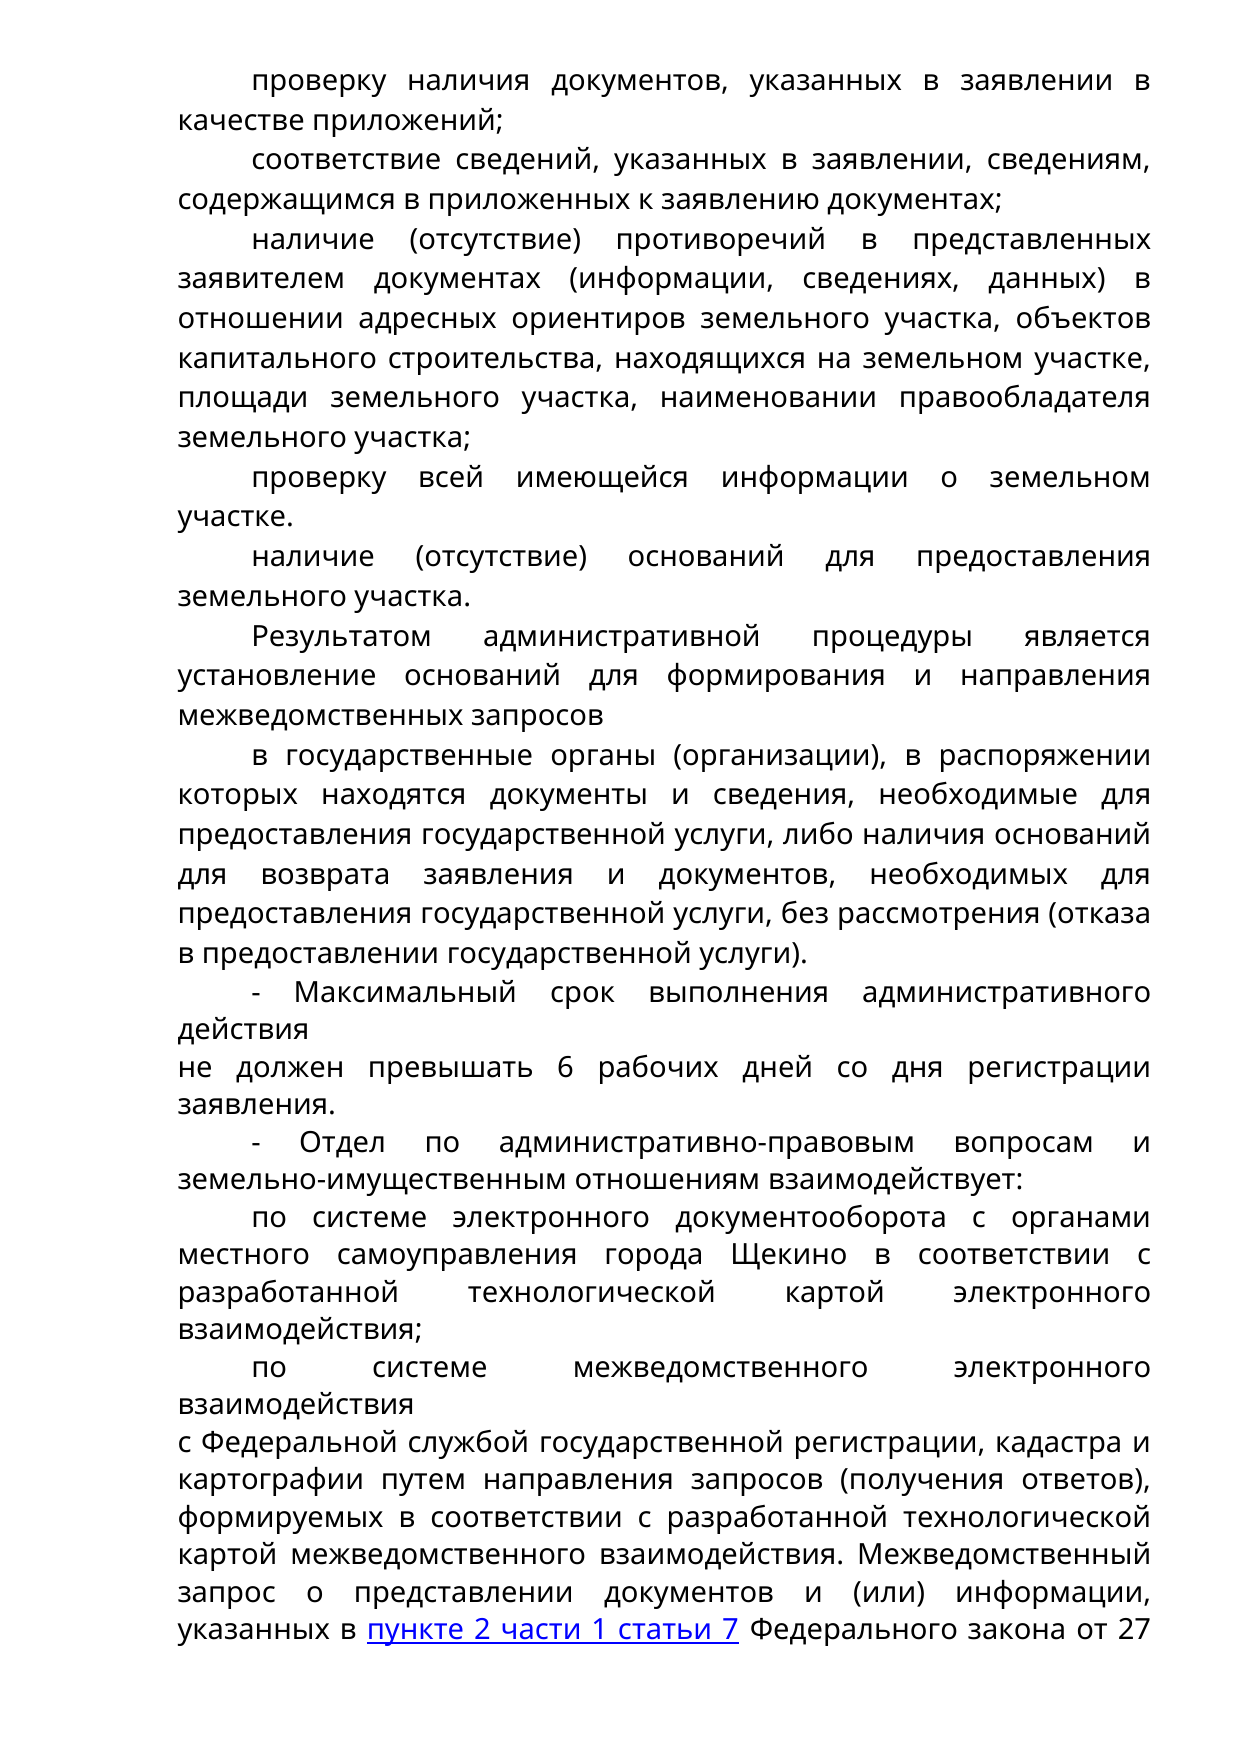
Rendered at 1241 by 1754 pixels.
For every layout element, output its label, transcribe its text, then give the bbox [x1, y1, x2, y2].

text - Отдел по административно-правовым вопросам и земельно-имущественным отношениям взаимодействует: [177, 1122, 1152, 1197]
text в государственные органы (организации), в распоряжении которых находятся документы и сведения, необходимые для предоставления государственной услуги, либо наличия оснований для возврата заявления и документов, необходимых для предоставления государственной услуги, без рассмотрения (отказа в предоставлении государственной услуги). [177, 734, 1152, 972]
text - Максимальный срок выполнения административного действия не должен превышать 6 рабочих дней со дня регистрации заявления. [177, 972, 1152, 1122]
text наличие (отсутствие) оснований для предоставления земельного участка. [177, 535, 1152, 615]
text Результатом административной процедуры является установление оснований для формирования и направления межведомственных запросов [177, 615, 1152, 734]
text соответствие сведений, указанных в заявлении, сведениям, содержащимся в приложенных к заявлению документах; [177, 138, 1152, 218]
text проверку всей имеющейся информации о земельном участке. [177, 456, 1152, 535]
text проверку наличия документов, указанных в заявлении в качестве приложений; [177, 59, 1152, 138]
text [177, 1347, 1152, 1647]
text наличие (отсутствие) противоречий в представленных заявителем документах (информации, сведениях, данных) в отношении адресных ориентиров земельного участка, объектов капитального строительства, находящихся на земельном участке, площади земельного участка, наименовании правообладателя земельного участка; [177, 218, 1152, 456]
text по системе электронного документооборота с органами местного самоуправления города Щекино в соответствии с разработанной технологической картой электронного взаимодействия; [177, 1197, 1152, 1347]
